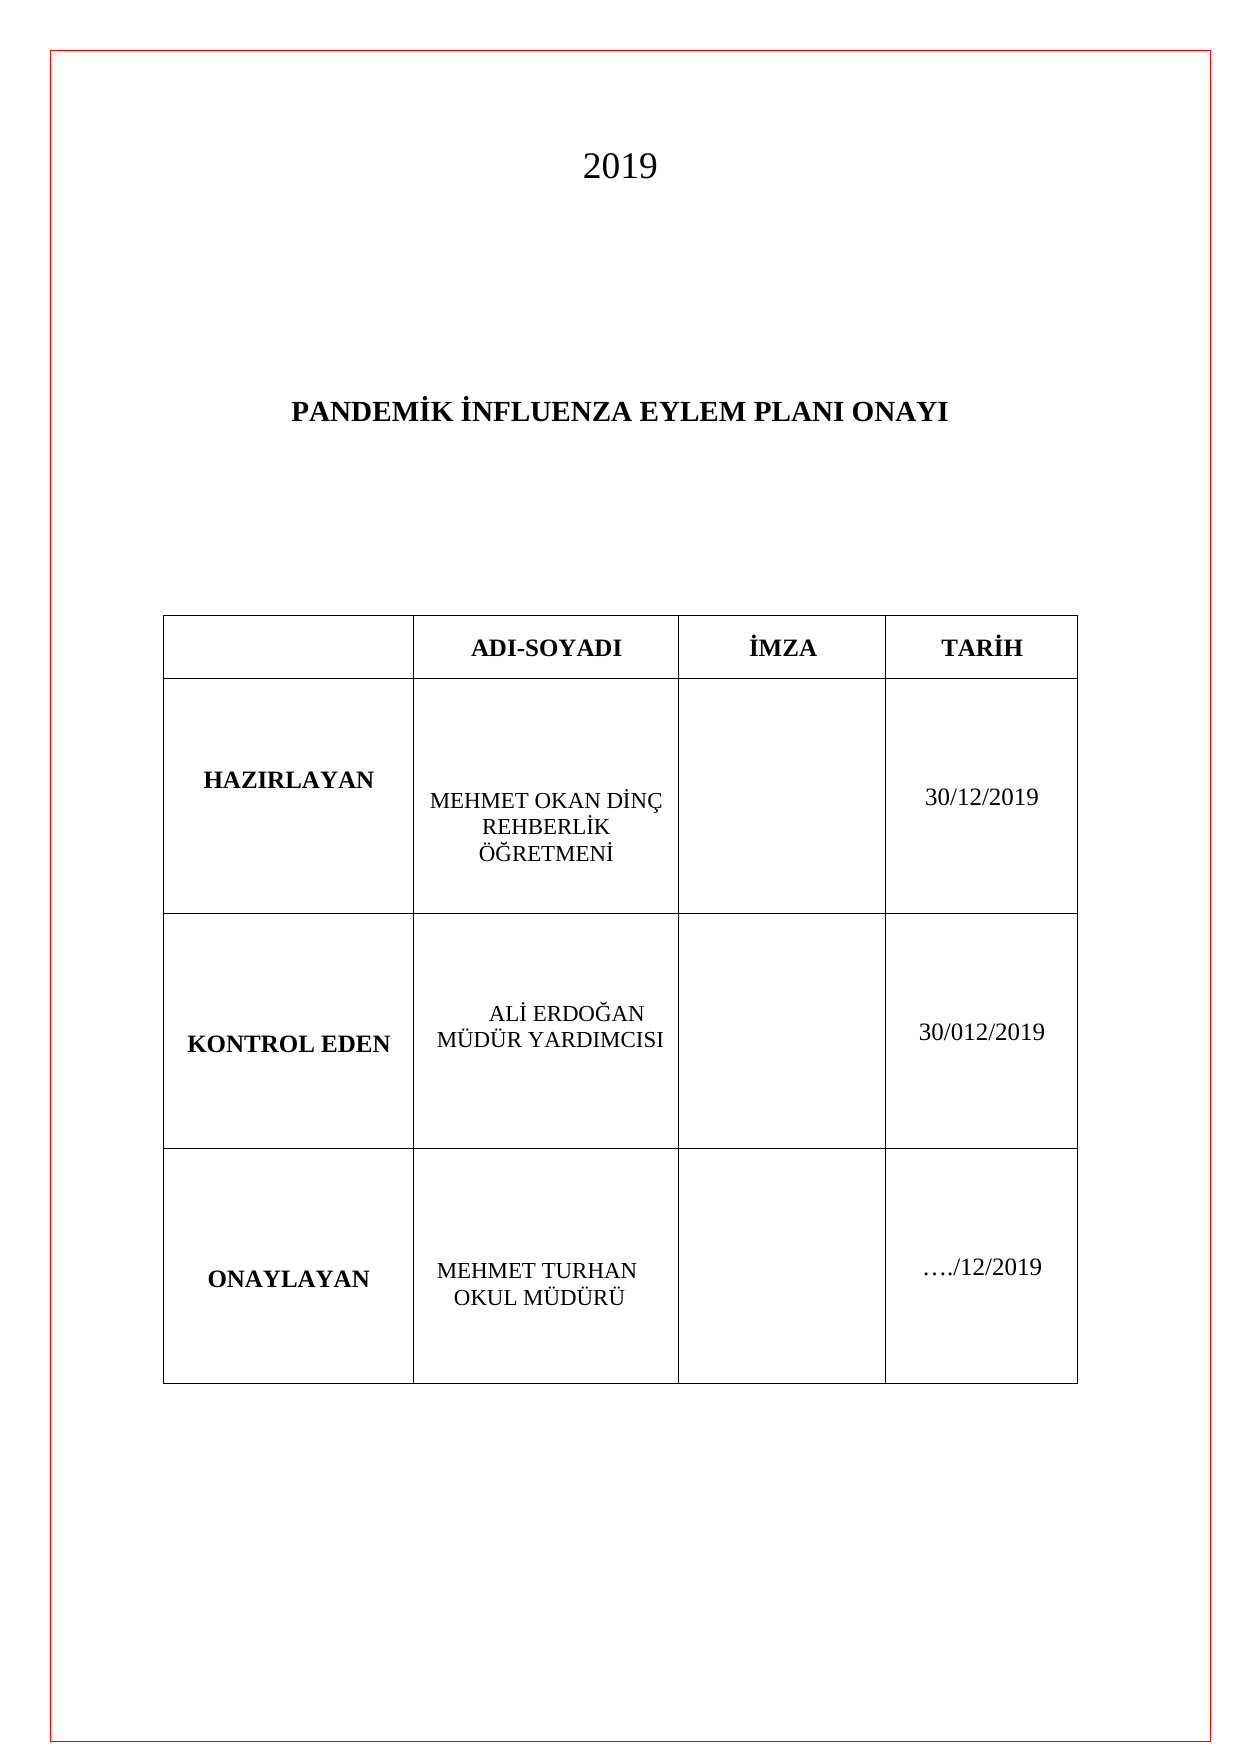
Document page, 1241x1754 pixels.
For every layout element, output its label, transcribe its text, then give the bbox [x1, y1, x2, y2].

table_cell KONTROL EDEN [164, 914, 413, 1148]
table_cell [679, 679, 885, 913]
table_cell 30/12/2019 [886, 679, 1077, 913]
table_cell HAZIRLAYAN [164, 679, 413, 913]
table_cell [679, 1149, 885, 1383]
text 2019 [232, 143, 1008, 186]
table_cell MEHMET OKAN DİNÇ REHBERLİK ÖĞRETMENİ [414, 679, 678, 913]
subtitle PANDEMİK İNFLUENZA EYLEM PLANI ONAYI [232, 394, 1008, 428]
table_cell 30/012/2019 [886, 914, 1077, 1148]
table_cell MEHMET TURHAN OKUL MÜDÜRÜ [414, 1149, 678, 1383]
table_header İMZA [679, 616, 885, 678]
table_header [164, 616, 413, 678]
table_cell ALİ ERDOĞAN MÜDÜR YARDIMCISI [414, 914, 678, 1148]
table_header ADI-SOYADI [414, 616, 678, 678]
table_cell [679, 914, 885, 1148]
table_header TARİH [886, 616, 1077, 678]
table_cell ONAYLAYAN [164, 1149, 413, 1383]
table_cell …./12/2019 [886, 1149, 1077, 1383]
